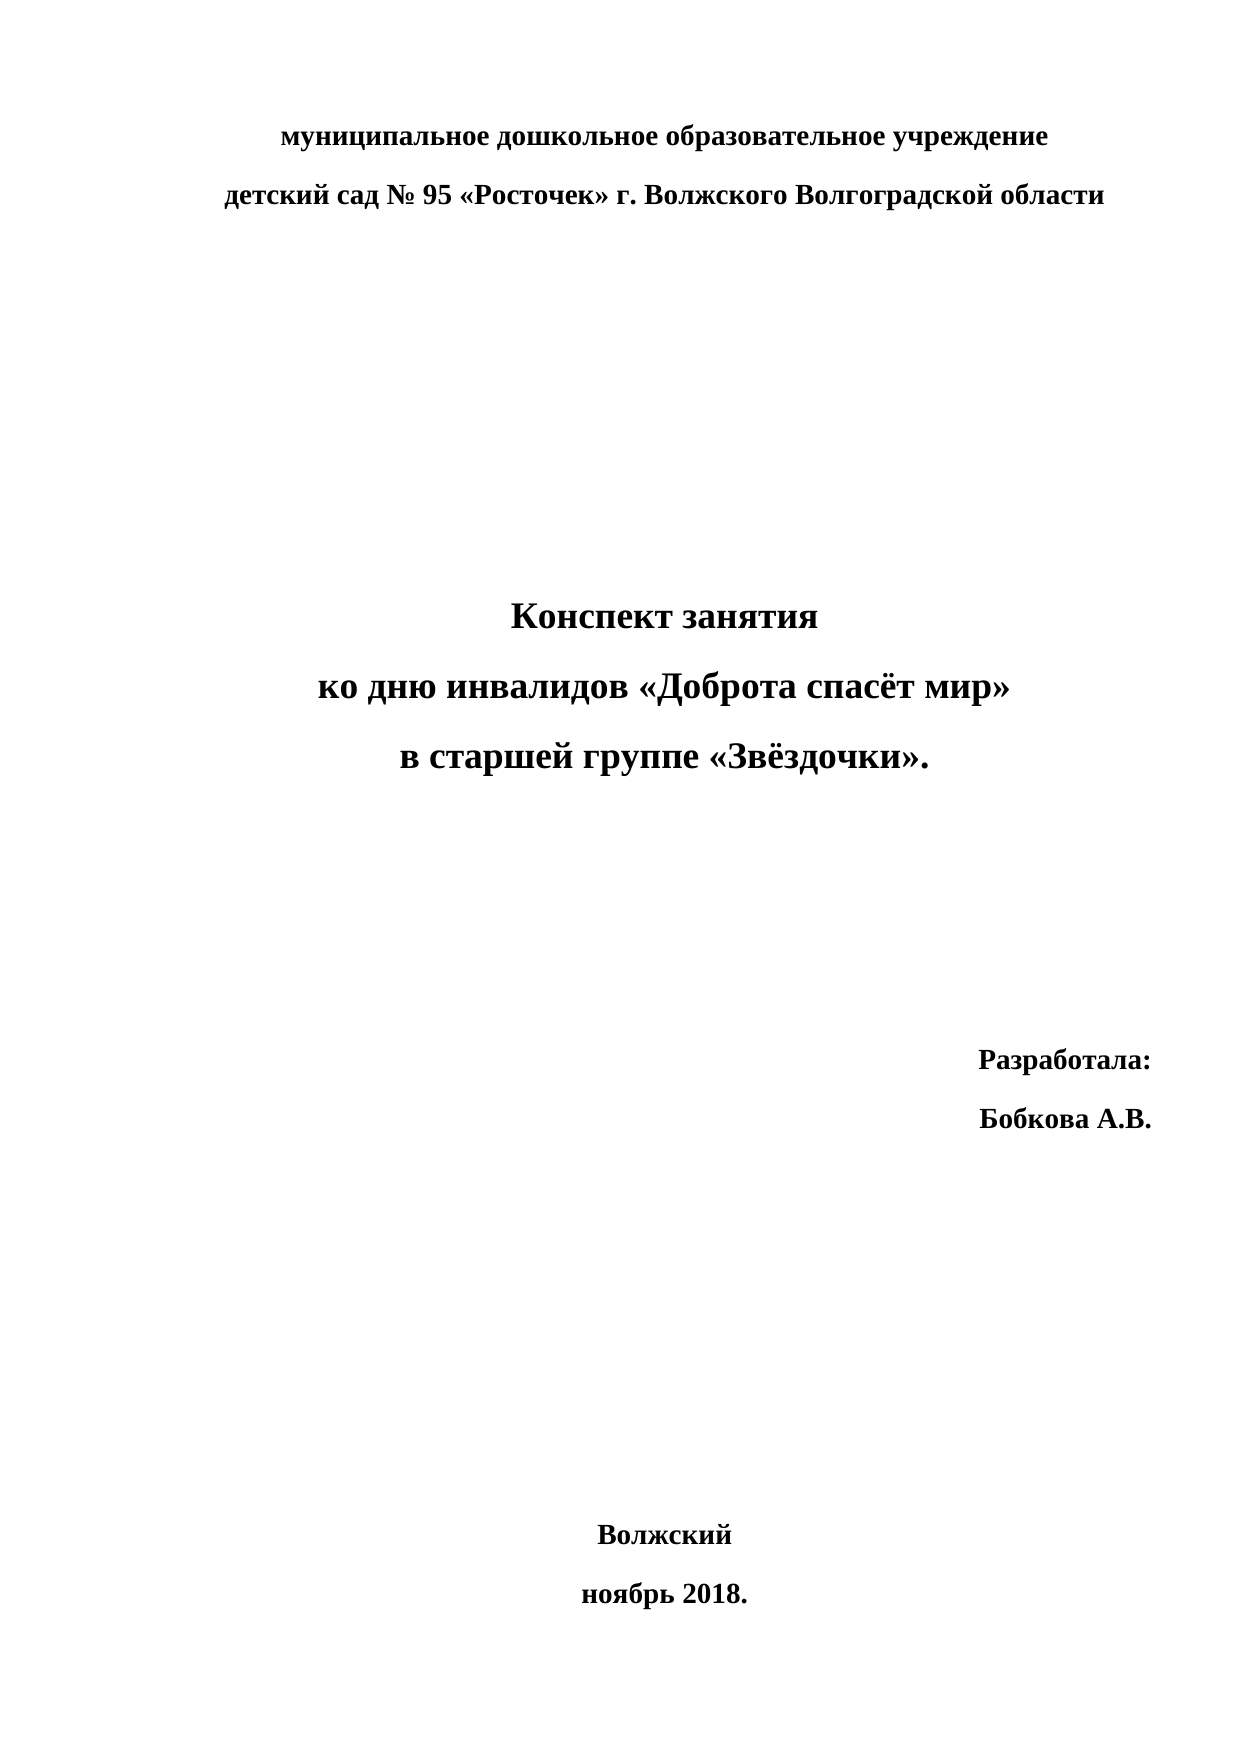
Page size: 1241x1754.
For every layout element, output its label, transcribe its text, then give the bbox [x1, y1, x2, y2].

text ноябрь 2018. [177, 1576, 1152, 1610]
text Конспект занятия [177, 593, 1152, 636]
text в старшей группе «Звёздочки». [177, 734, 1152, 777]
text ко дню инвалидов «Доброта спасёт мир» [177, 663, 1152, 707]
text муниципальное дошкольное образовательное учреждение [177, 118, 1152, 152]
text Бобкова А.В. [177, 1101, 1152, 1135]
text детский сад № 95 «Росточек» г. Волжского Волгоградской области [177, 177, 1152, 211]
text Волжский [177, 1517, 1152, 1550]
text Разработала: [177, 1042, 1152, 1075]
